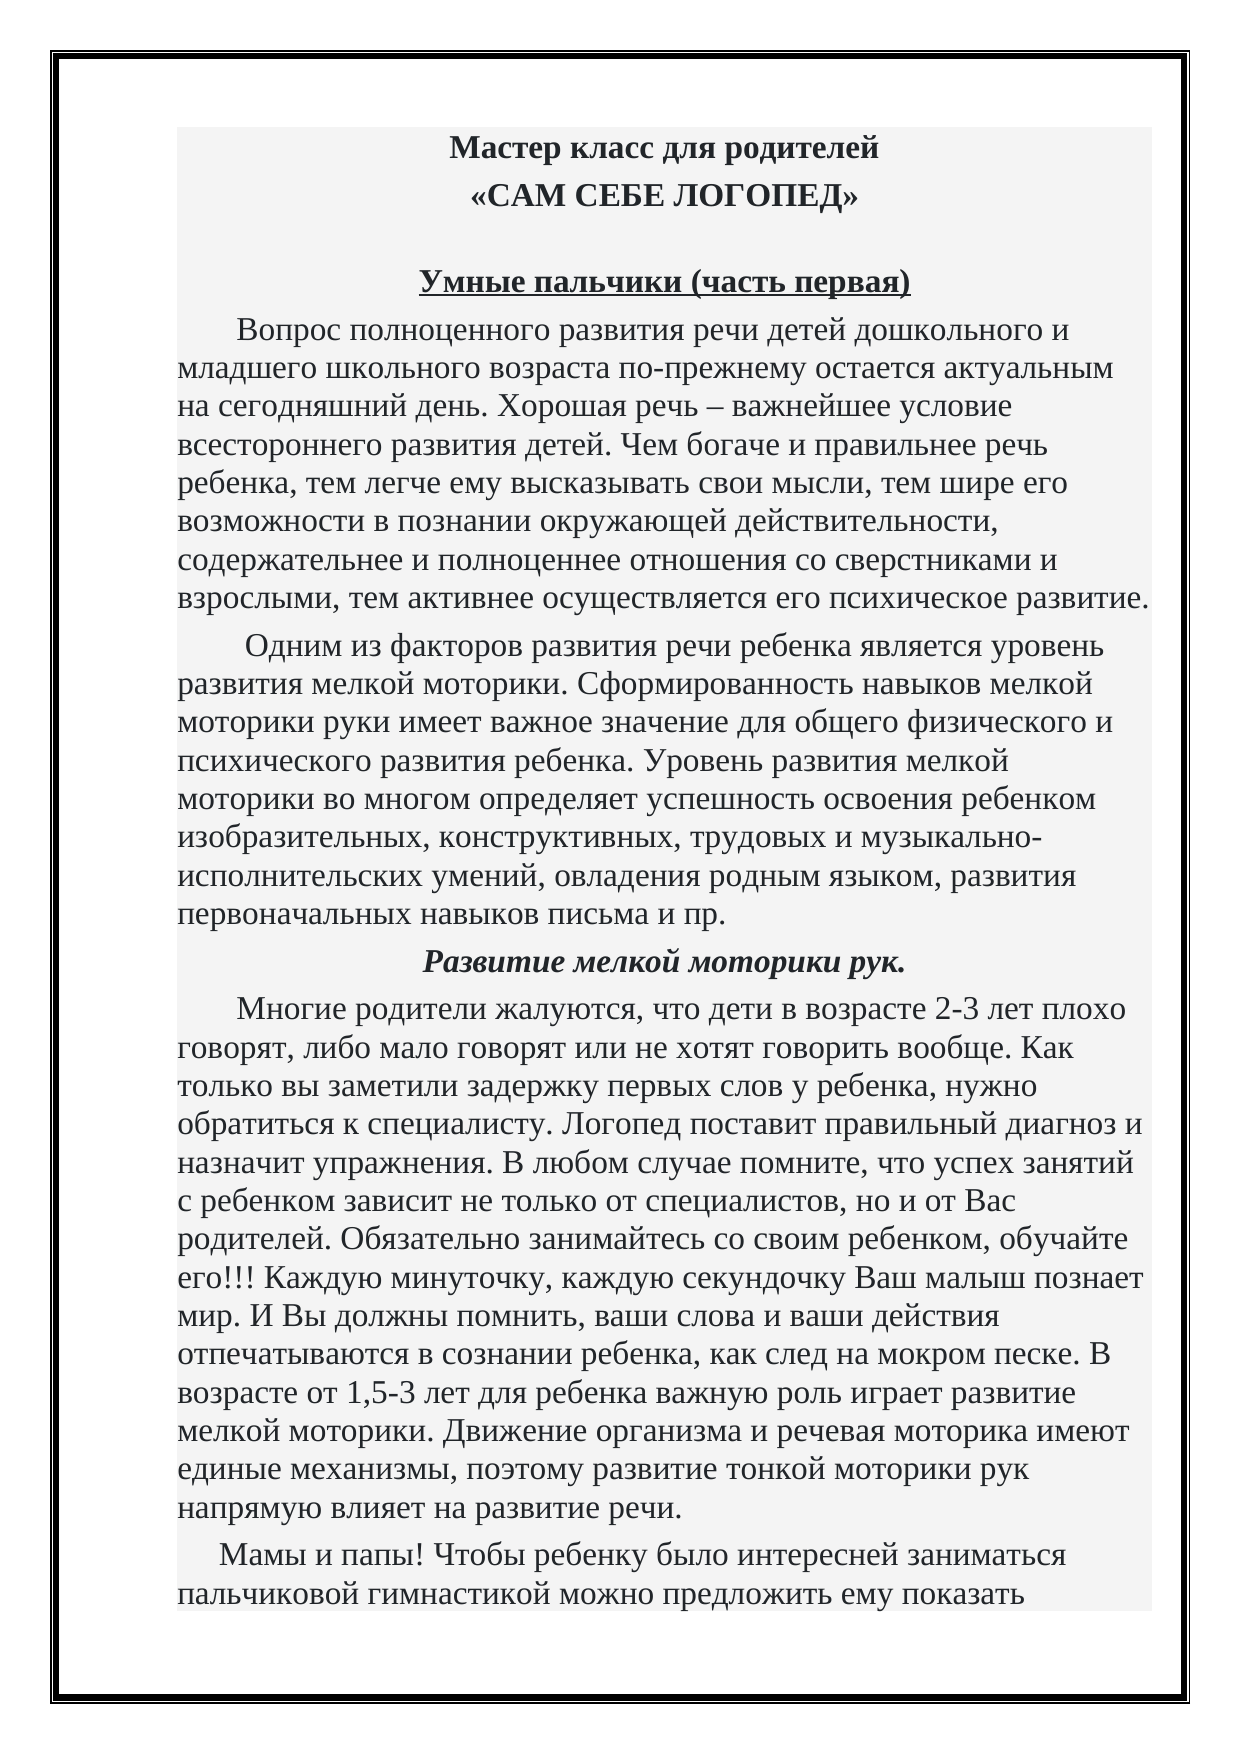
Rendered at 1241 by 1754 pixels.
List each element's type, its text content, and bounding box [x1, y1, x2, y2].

text Умные пальчики (часть первая) [177, 261, 1152, 299]
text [177, 1534, 1152, 1611]
text Многие родители жалуются, что дети в возрасте 2-3 лет плохо говорят, либо мало говорят или не хотят говорить вообще. Как только вы заметили задержку первых слов у ребенка, нужно обратиться к специалисту. Логопед поставит правильный диагноз и назначит упражнения. В любом случае помните, что успех занятий с ребенком зависит не только от специалистов, но и от Вас родителей. Обязательно занимайтесь со своим ребенком, обучайте его!!! Каждую минуточку, каждую секундочку Ваш малыш познает мир. И Вы должны помнить, ваши слова и ваши действия отпечатываются в сознании ребенка, как след на мокром песке. В возрасте от 1,5-3 лет для ребенка важную роль играет развитие мелкой моторики. Движение организма и речевая моторика имеют единые механизмы, поэтому развитие тонкой моторики рук напрямую влияет на развитие речи. [177, 988, 1152, 1525]
text Мастер класс для родителей [177, 127, 1152, 166]
text Развитие мелкой моторики рук. [177, 941, 1152, 979]
text «САМ СЕБЕ ЛОГОПЕД» [177, 175, 1152, 213]
text Одним из факторов развития речи ребенка является уровень развития мелкой моторики. Сформированность навыков мелкой моторики руки имеет важное значение для общего физического и психического развития ребенка. Уровень развития мелкой моторики во многом определяет успешность освоения ребенком изобразительных, конструктивных, трудовых и музыкально-исполнительских умений, овладения родным языком, развития первоначальных навыков письма и пр. [177, 625, 1152, 931]
text Вопрос полноценного развития речи детей дошкольного и младшего школьного возраста по-прежнему остается актуальным на сегодняшний день. Хорошая речь – важнейшее условие всестороннего развития детей. Чем богаче и правильнее речь ребенка, тем легче ему высказывать свои мысли, тем шире его возможности в познании окружающей действительности, содержательнее и полноценнее отношения со сверстниками и взрослыми, тем активнее осуществляется его психическое развитие. [177, 309, 1152, 615]
